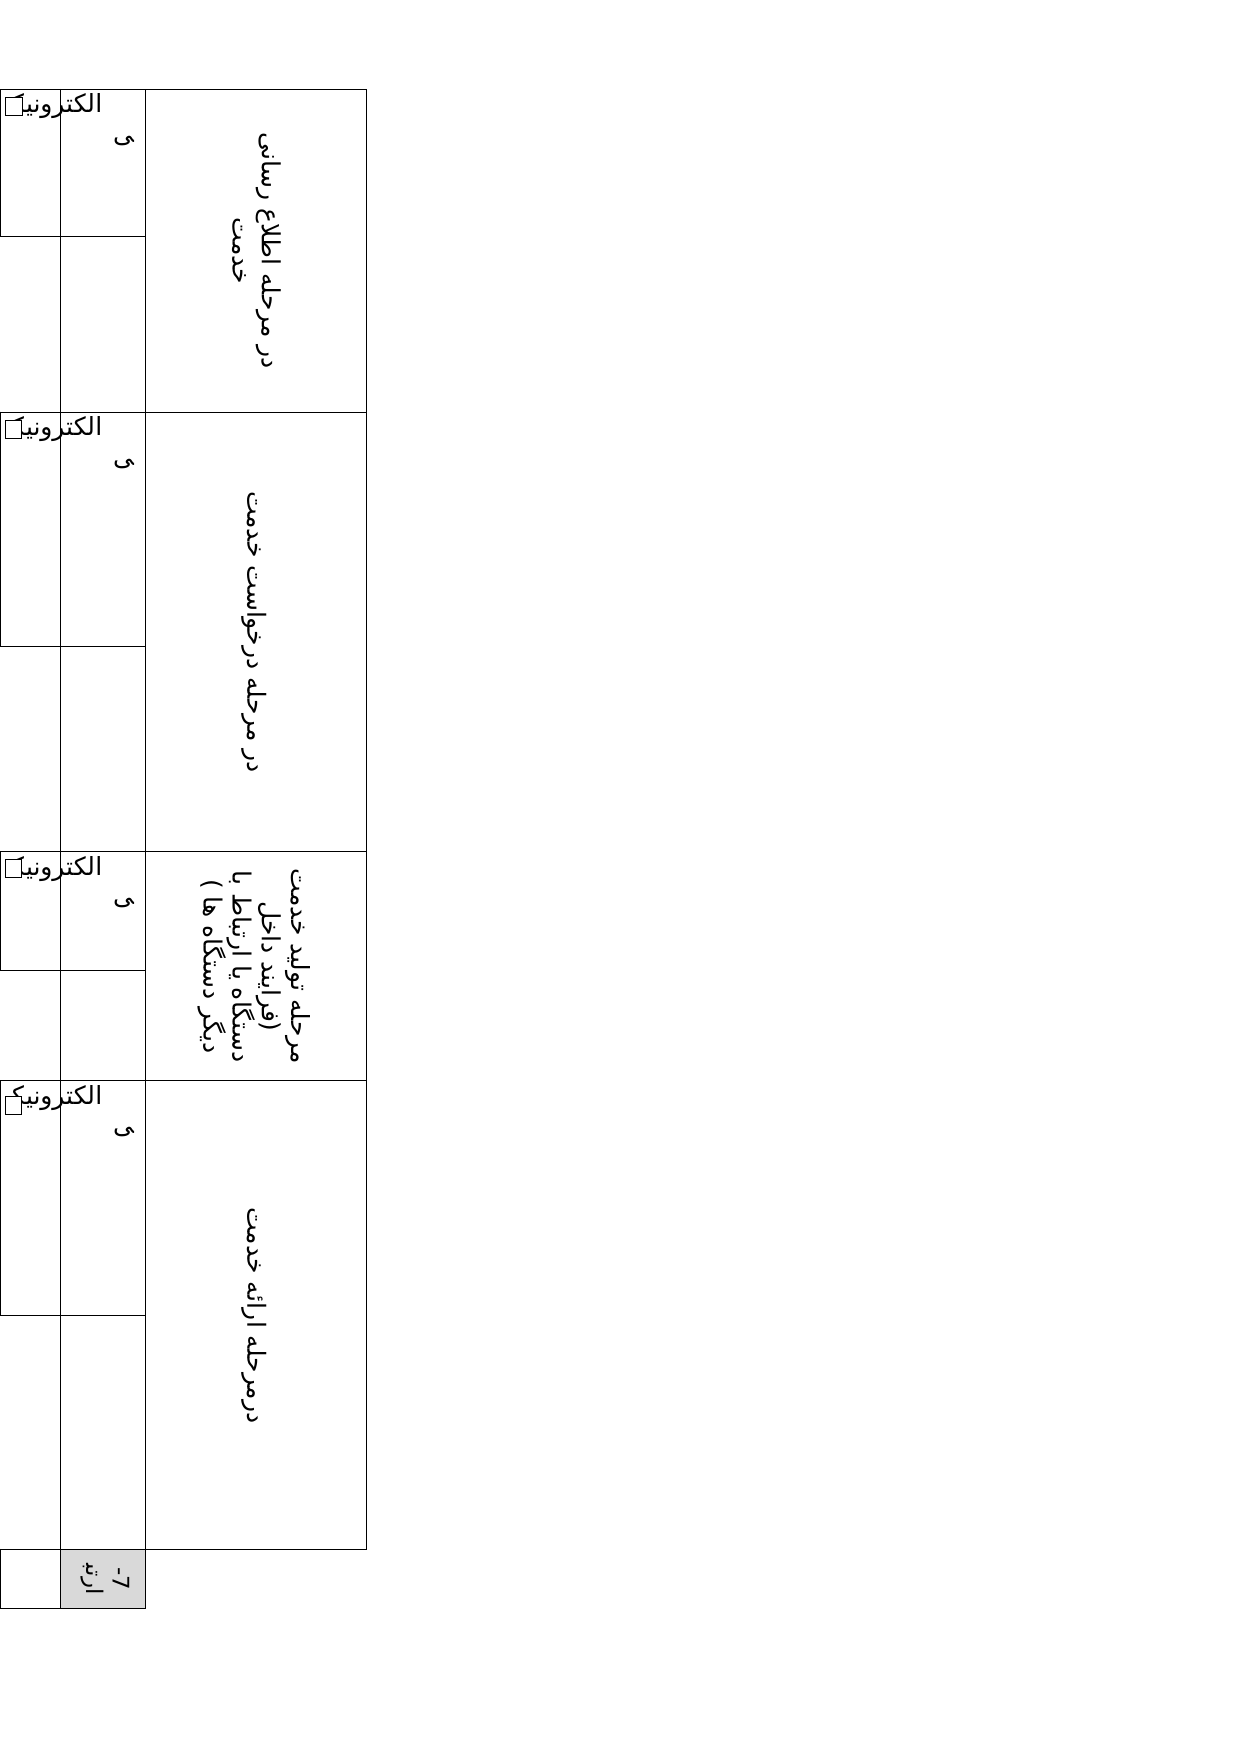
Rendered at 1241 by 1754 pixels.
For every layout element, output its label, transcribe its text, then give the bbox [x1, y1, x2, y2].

table_cell الکترونیکی [61, 413, 145, 646]
table_cell الکترونیکی [61, 852, 145, 970]
table_cell مرحله تولید خدمت (فرایند داخل دستگاه یا ارتباط با دیگر دستگاه ها ) [146, 852, 366, 1080]
table_cell الکترونیکی [61, 1081, 145, 1314]
table_cell الکترونیکی [61, 90, 145, 236]
table_cell در مرحله درخواست خدمت [146, 413, 366, 851]
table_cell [61, 1550, 145, 1608]
table_cell درمرحله ارائه خدمت [146, 1081, 366, 1549]
table_cell در مرحله اطلاع رسانی خدمت [146, 90, 366, 412]
